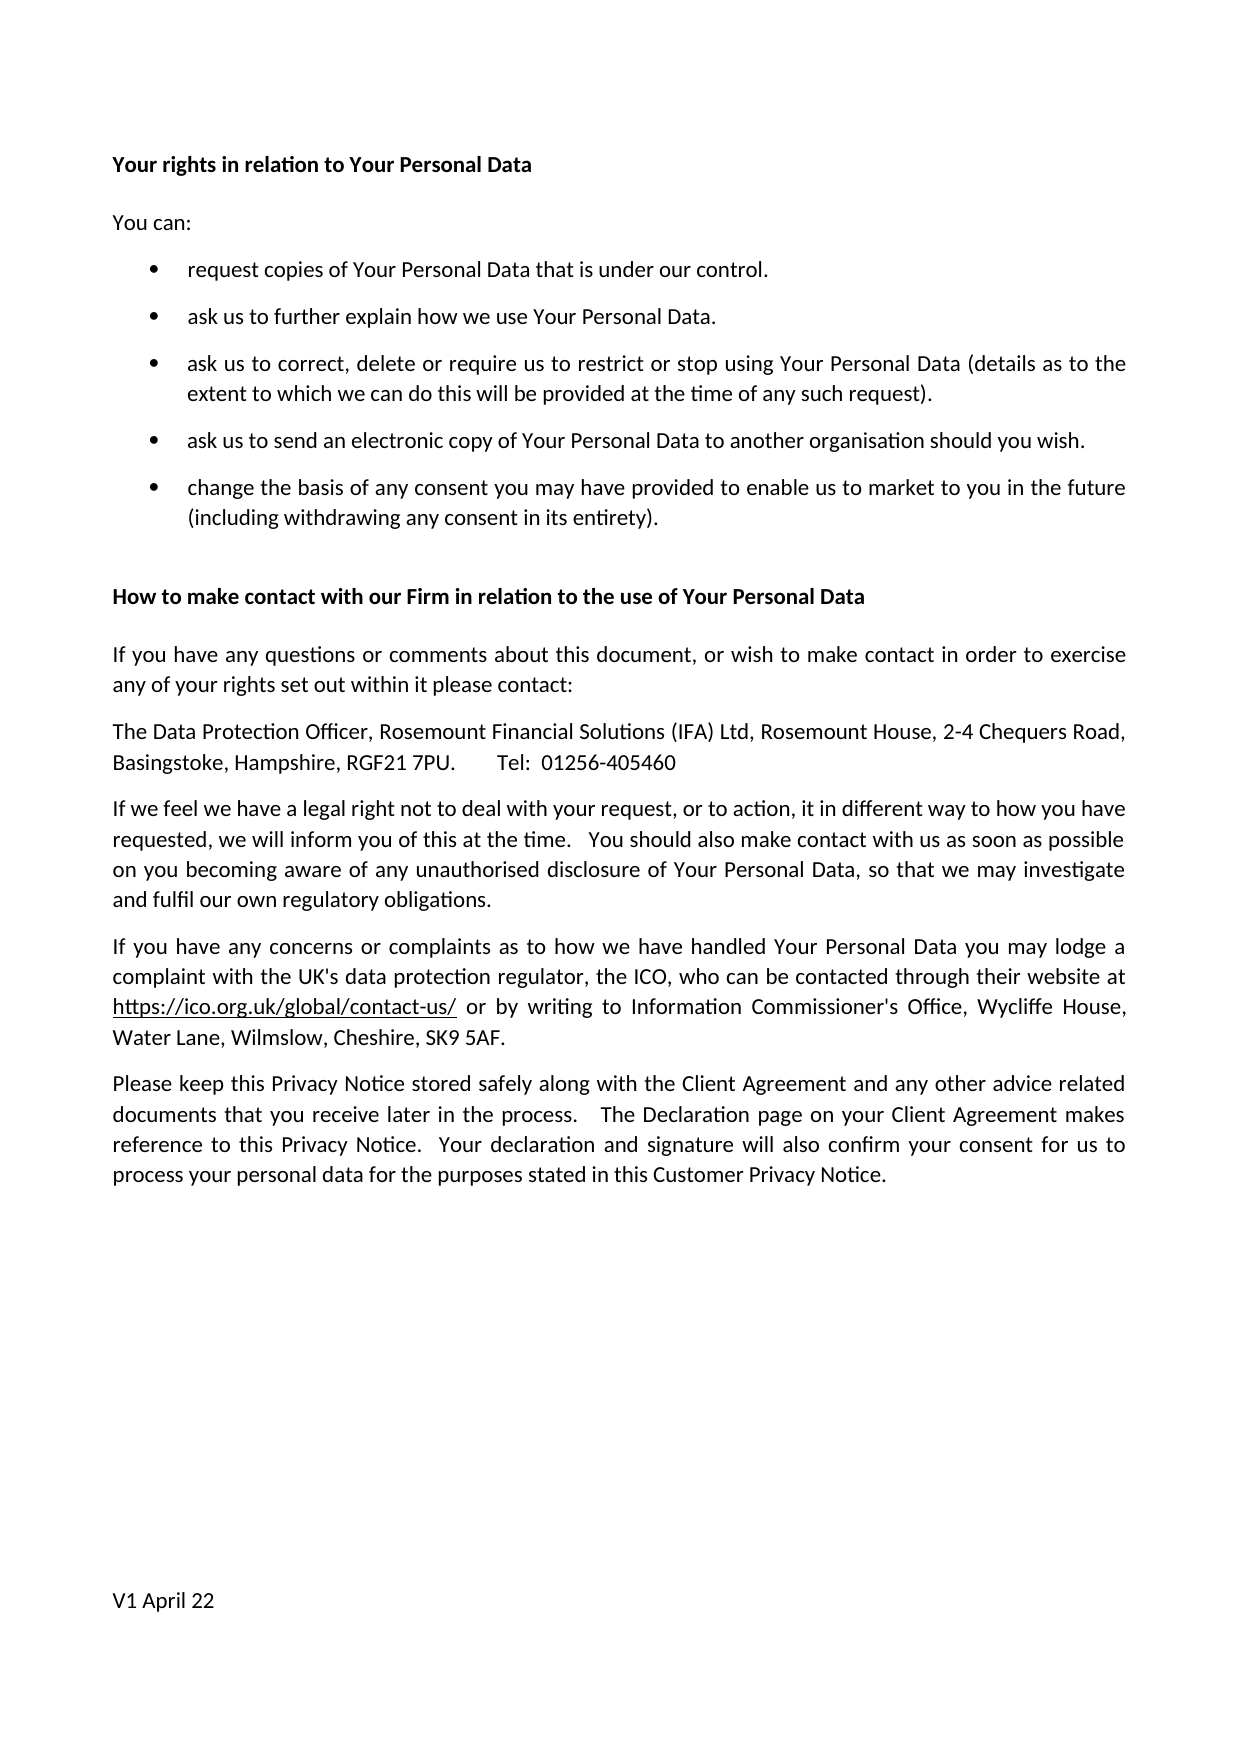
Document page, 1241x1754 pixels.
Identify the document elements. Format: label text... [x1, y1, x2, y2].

list ask us to further explain how we use Your Personal Data. [150, 302, 1128, 330]
text Please keep this Privacy Notice stored safely along with the Client Agreement and any other advice related documents that you receive later in the process. The Declaration page on your Client Agreement makes reference to this Privacy Notice. Your declaration and signature will also confirm your consent for us to process your personal data for the purposes stated in this Customer Privacy Notice. [112, 1069, 1128, 1188]
text If you have any questions or comments about this document, or wish to make contact in order to exercise any of your rights set out within it please contact: [112, 640, 1128, 699]
list request copies of Your Personal Data that is under our control. [150, 255, 1128, 283]
text You can: [112, 208, 1128, 236]
subtitle Your rights in relation to Your Personal Data [112, 150, 1128, 178]
list ask us to send an electronic copy of Your Personal Data to another organisation should you wish. [150, 426, 1128, 454]
list change the basis of any consent you may have provided to enable us to market to you in the future (including withdrawing any consent in its entirety). [150, 473, 1128, 531]
list ask us to correct, delete or require us to restrict or stop using Your Personal Data (details as to the extent to which we can do this will be provided at the time of any such request). [150, 349, 1128, 407]
subtitle How to make contact with our Firm in relation to the use of Your Personal Data [112, 582, 1128, 610]
text The Data Protection Officer, Rosemount Financial Solutions (IFA) Ltd, Rosemount House, 2-4 Chequers Road, Basingstoke, Hampshire, RGF21 7PU. Tel: 01256-405460 [112, 717, 1128, 776]
text If you have any concerns or complaints as to how we have handled Your Personal Data you may lodge a complaint with the UK's data protection regulator, the ICO, who can be contacted through their website at https://ico.org.uk/global/contact-us/ or by writing to Information Commissioner's Office, Wycliffe House, Water Lane, Wilmslow, Cheshire, SK9 5AF. [112, 932, 1128, 1051]
text If we feel we have a legal right not to deal with your request, or to action, it in different way to how you have requested, we will inform you of this at the time. You should also make contact with us as soon as possible on you becoming aware of any unauthorised disclosure of Your Personal Data, so that we may investigate and fulfil our own regulatory obligations. [112, 794, 1128, 913]
